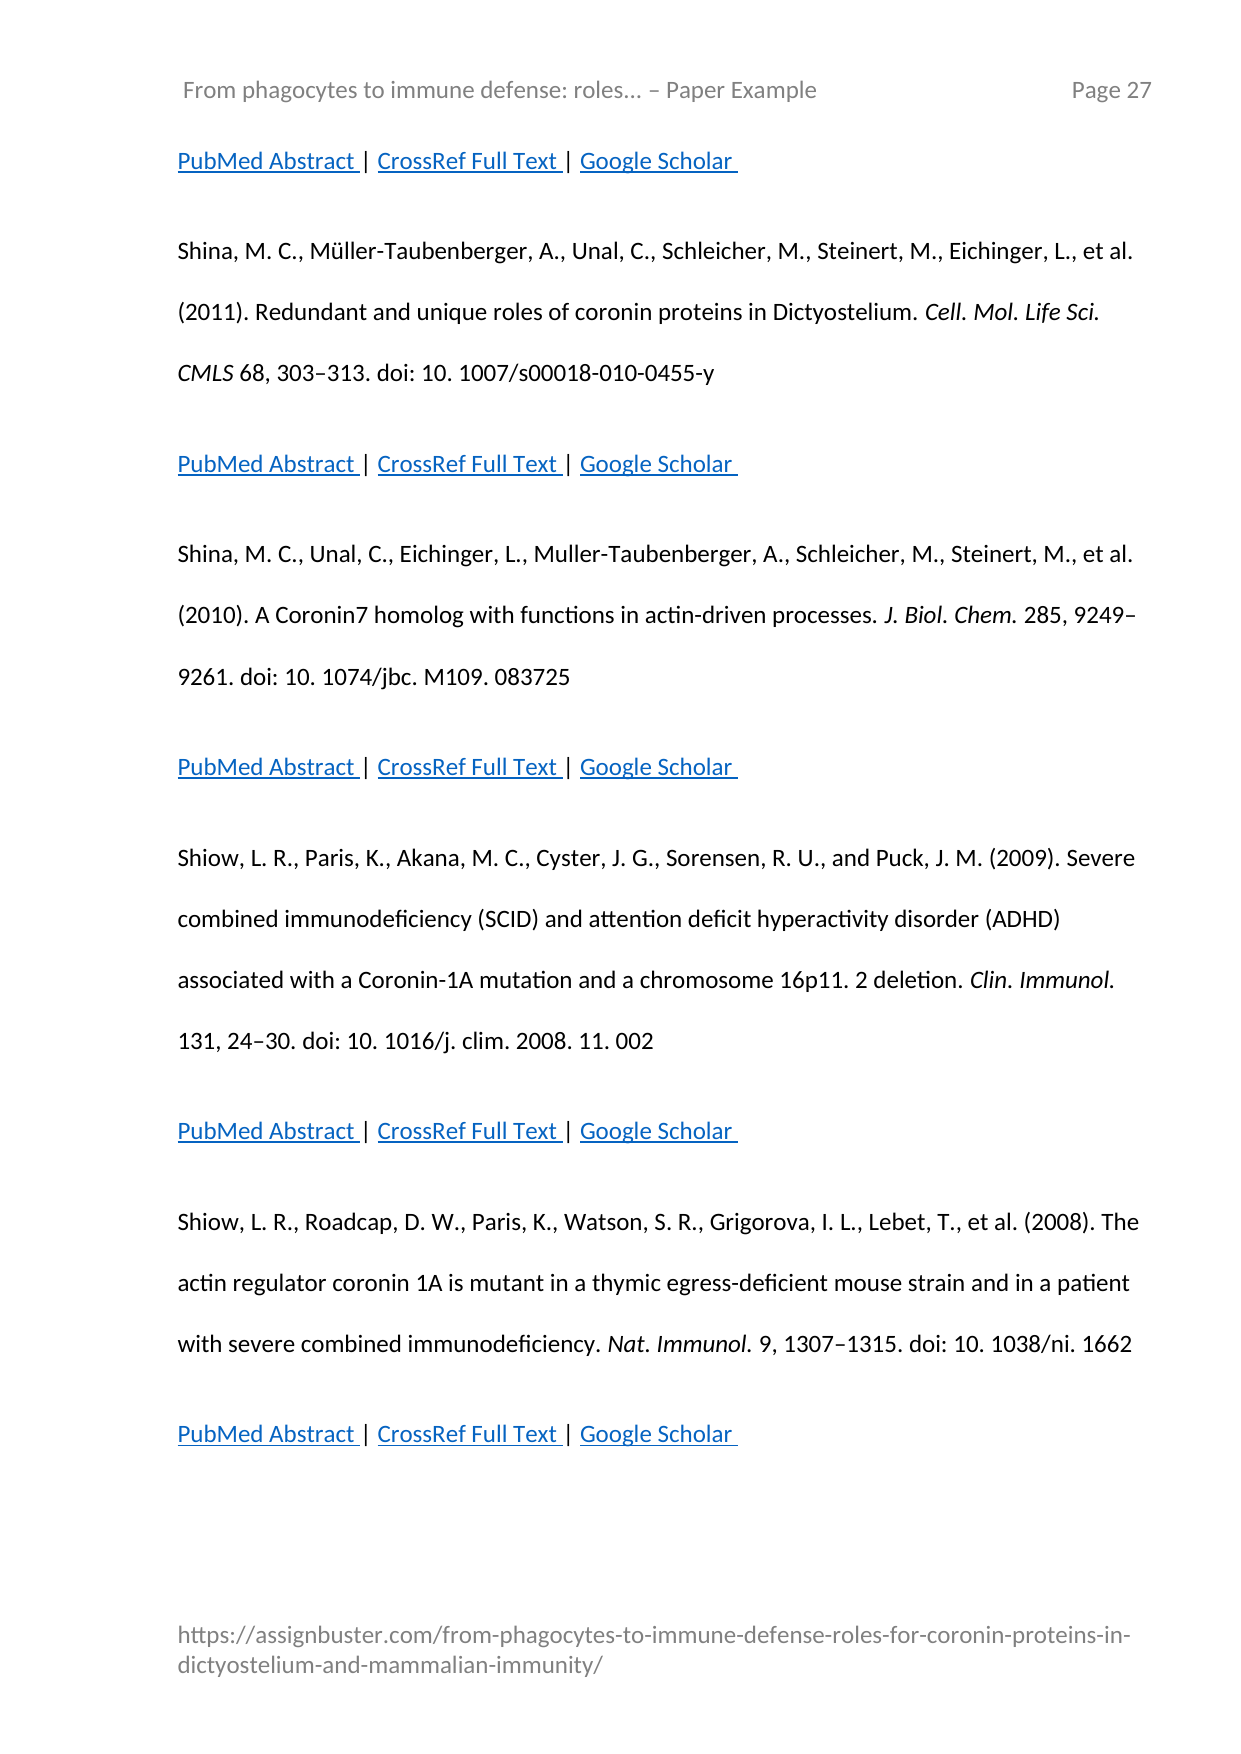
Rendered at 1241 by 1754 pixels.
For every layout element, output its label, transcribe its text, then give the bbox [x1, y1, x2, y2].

text PubMed Abstract | CrossRef Full Text | Google Scholar [177, 145, 1152, 176]
text PubMed Abstract | CrossRef Full Text | Google Scholar [177, 1418, 1152, 1449]
text Shina, M. C., Müller-Taubenberger, A., Unal, C., Schleicher, M., Steinert, M., Eichinger, L., et al. (2011). Redundant and unique roles of coronin proteins in Dictyostelium. Cell. Mol. Life Sci. CMLS 68, 303–313. doi: 10. 1007/s00018-010-0455-y [177, 236, 1152, 388]
text Shiow, L. R., Roadcap, D. W., Paris, K., Watson, S. R., Grigorova, I. L., Lebet, T., et al. (2008). The actin regulator coronin 1A is mutant in a thymic egress-deficient mouse strain and in a patient with severe combined immunodeficiency. Nat. Immunol. 9, 1307–1315. doi: 10. 1038/ni. 1662 [177, 1206, 1152, 1358]
text Shina, M. C., Unal, C., Eichinger, L., Muller-Taubenberger, A., Schleicher, M., Steinert, M., et al. (2010). A Coronin7 homolog with functions in actin-driven processes. J. Biol. Chem. 285, 9249–9261. doi: 10. 1074/jbc. M109. 083725 [177, 539, 1152, 691]
text PubMed Abstract | CrossRef Full Text | Google Scholar [177, 1115, 1152, 1146]
text PubMed Abstract | CrossRef Full Text | Google Scholar [177, 448, 1152, 479]
text Shiow, L. R., Paris, K., Akana, M. C., Cyster, J. G., Sorensen, R. U., and Puck, J. M. (2009). Severe combined immunodeficiency (SCID) and attention deficit hyperactivity disorder (ADHD) associated with a Coronin-1A mutation and a chromosome 16p11. 2 deletion. Clin. Immunol. 131, 24–30. doi: 10. 1016/j. clim. 2008. 11. 002 [177, 842, 1152, 1055]
text PubMed Abstract | CrossRef Full Text | Google Scholar [177, 751, 1152, 782]
